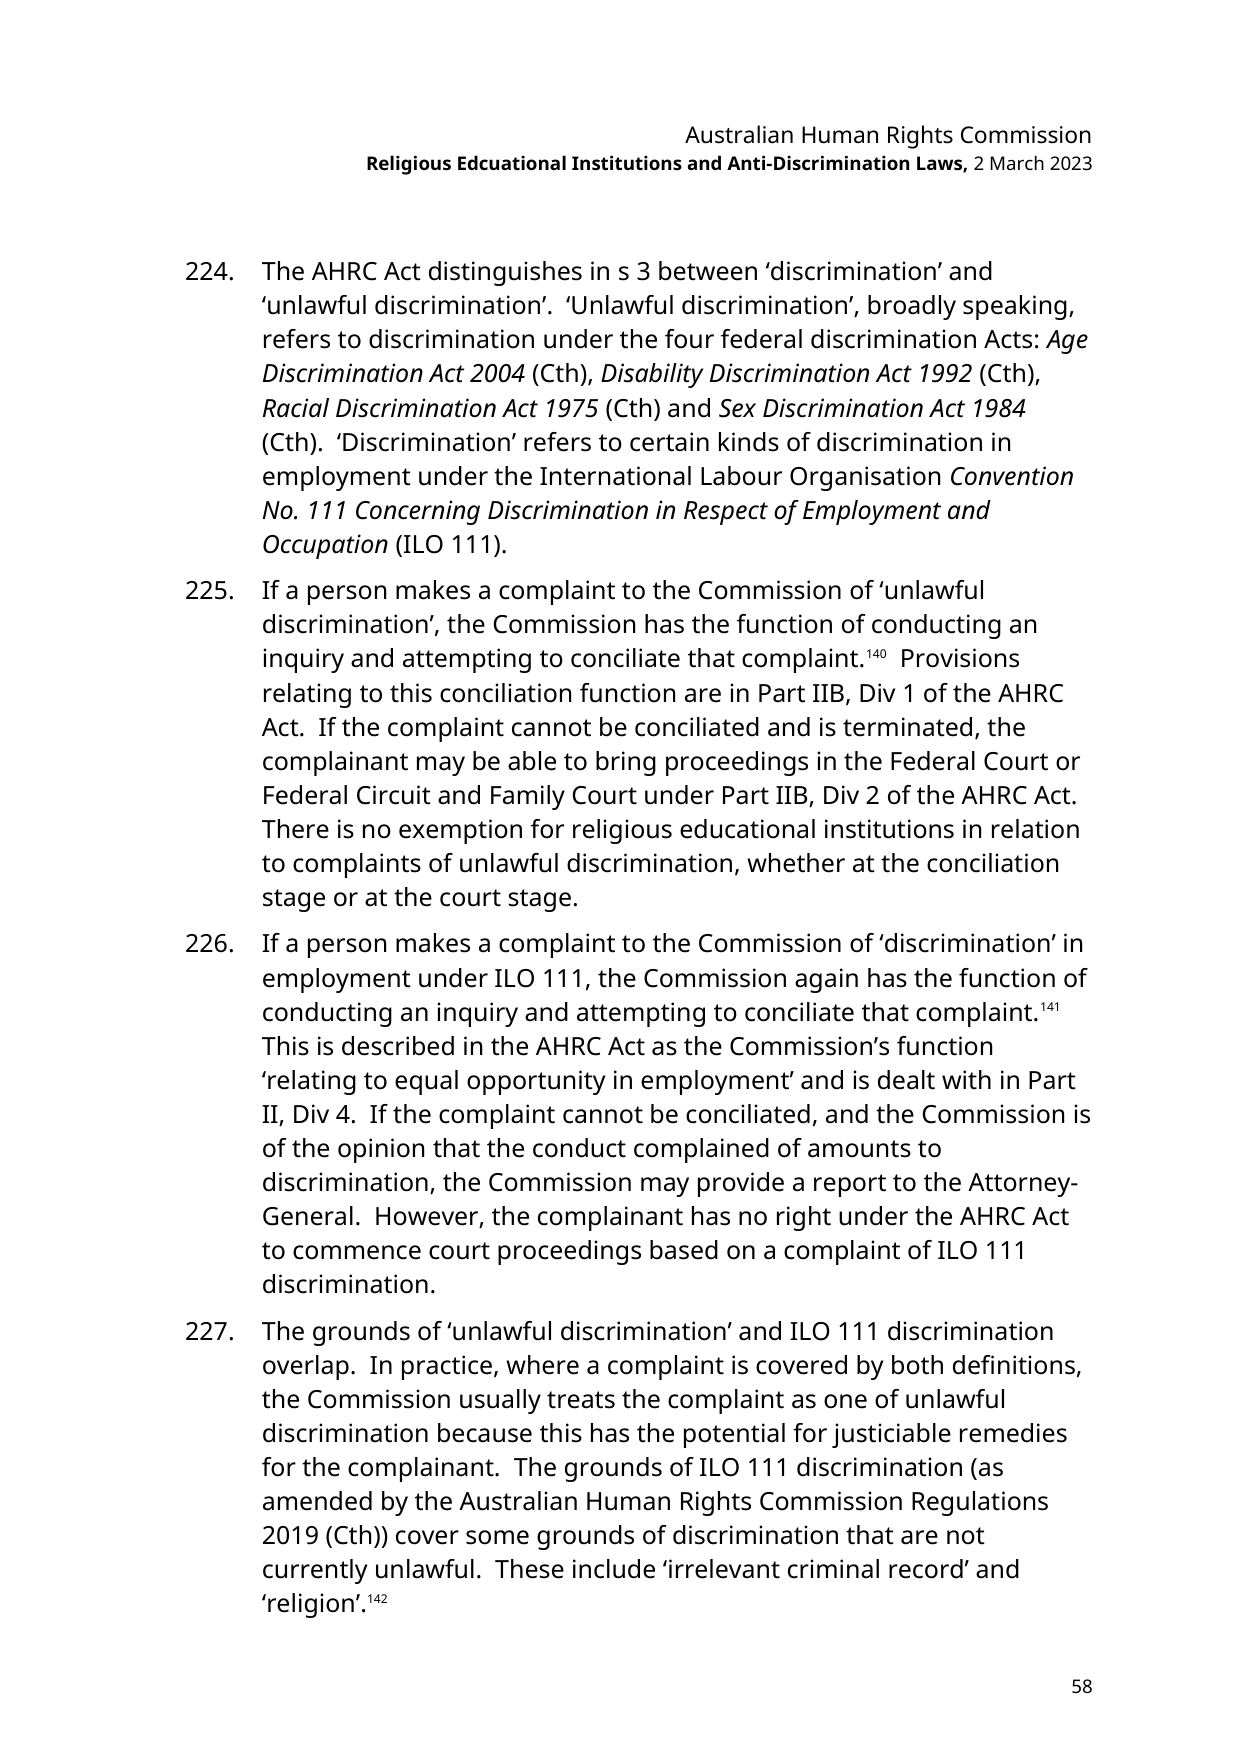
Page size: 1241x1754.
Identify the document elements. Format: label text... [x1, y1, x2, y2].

list If a person makes a complaint to the Commission of ‘unlawful discrimination’, the Commission has the function of conducting an inquiry and attempting to conciliate that complaint. Provisions relating to this conciliation function are in Part IIB, Div 1 of the AHRC Act. If the complaint cannot be conciliated and is terminated, the complainant may be able to bring proceedings in the Federal Court or Federal Circuit and Family Court under Part IIB, Div 2 of the AHRC Act. There is no exemption for religious educational institutions in relation to complaints of unlawful discrimination, whether at the conciliation stage or at the court stage. [185, 573, 1092, 914]
list If a person makes a complaint to the Commission of ‘discrimination’ in employment under ILO 111, the Commission again has the function of conducting an inquiry and attempting to conciliate that complaint. This is described in the AHRC Act as the Commission’s function ‘relating to equal opportunity in employment’ and is dealt with in Part II, Div 4. If the complaint cannot be conciliated, and the Commission is of the opinion that the conduct complained of amounts to discrimination, the Commission may provide a report to the Attorney-General. However, the complainant has no right under the AHRC Act to commence court proceedings based on a complaint of ILO 111 discrimination. [185, 926, 1092, 1301]
list The grounds of ‘unlawful discrimination’ and ILO 111 discrimination overlap. In practice, where a complaint is covered by both definitions, the Commission usually treats the complaint as one of unlawful discrimination because this has the potential for justiciable remedies for the complainant. The grounds of ILO 111 discrimination (as amended by the Australian Human Rights Commission Regulations 2019 (Cth)) cover some grounds of discrimination that are not currently unlawful. These include ‘irrelevant criminal record’ and ‘religion’. [185, 1313, 1092, 1620]
list The AHRC Act distinguishes in s 3 between ‘discrimination’ and ‘unlawful discrimination’. ‘Unlawful discrimination’, broadly speaking, refers to discrimination under the four federal discrimination Acts: Age Discrimination Act 2004 (Cth), Disability Discrimination Act 1992 (Cth), Racial Discrimination Act 1975 (Cth) and Sex Discrimination Act 1984 (Cth). ‘Discrimination’ refers to certain kinds of discrimination in employment under the International Labour Organisation Convention No. 111 Concerning Discrimination in Respect of Employment and Occupation (ILO 111). [185, 254, 1092, 561]
